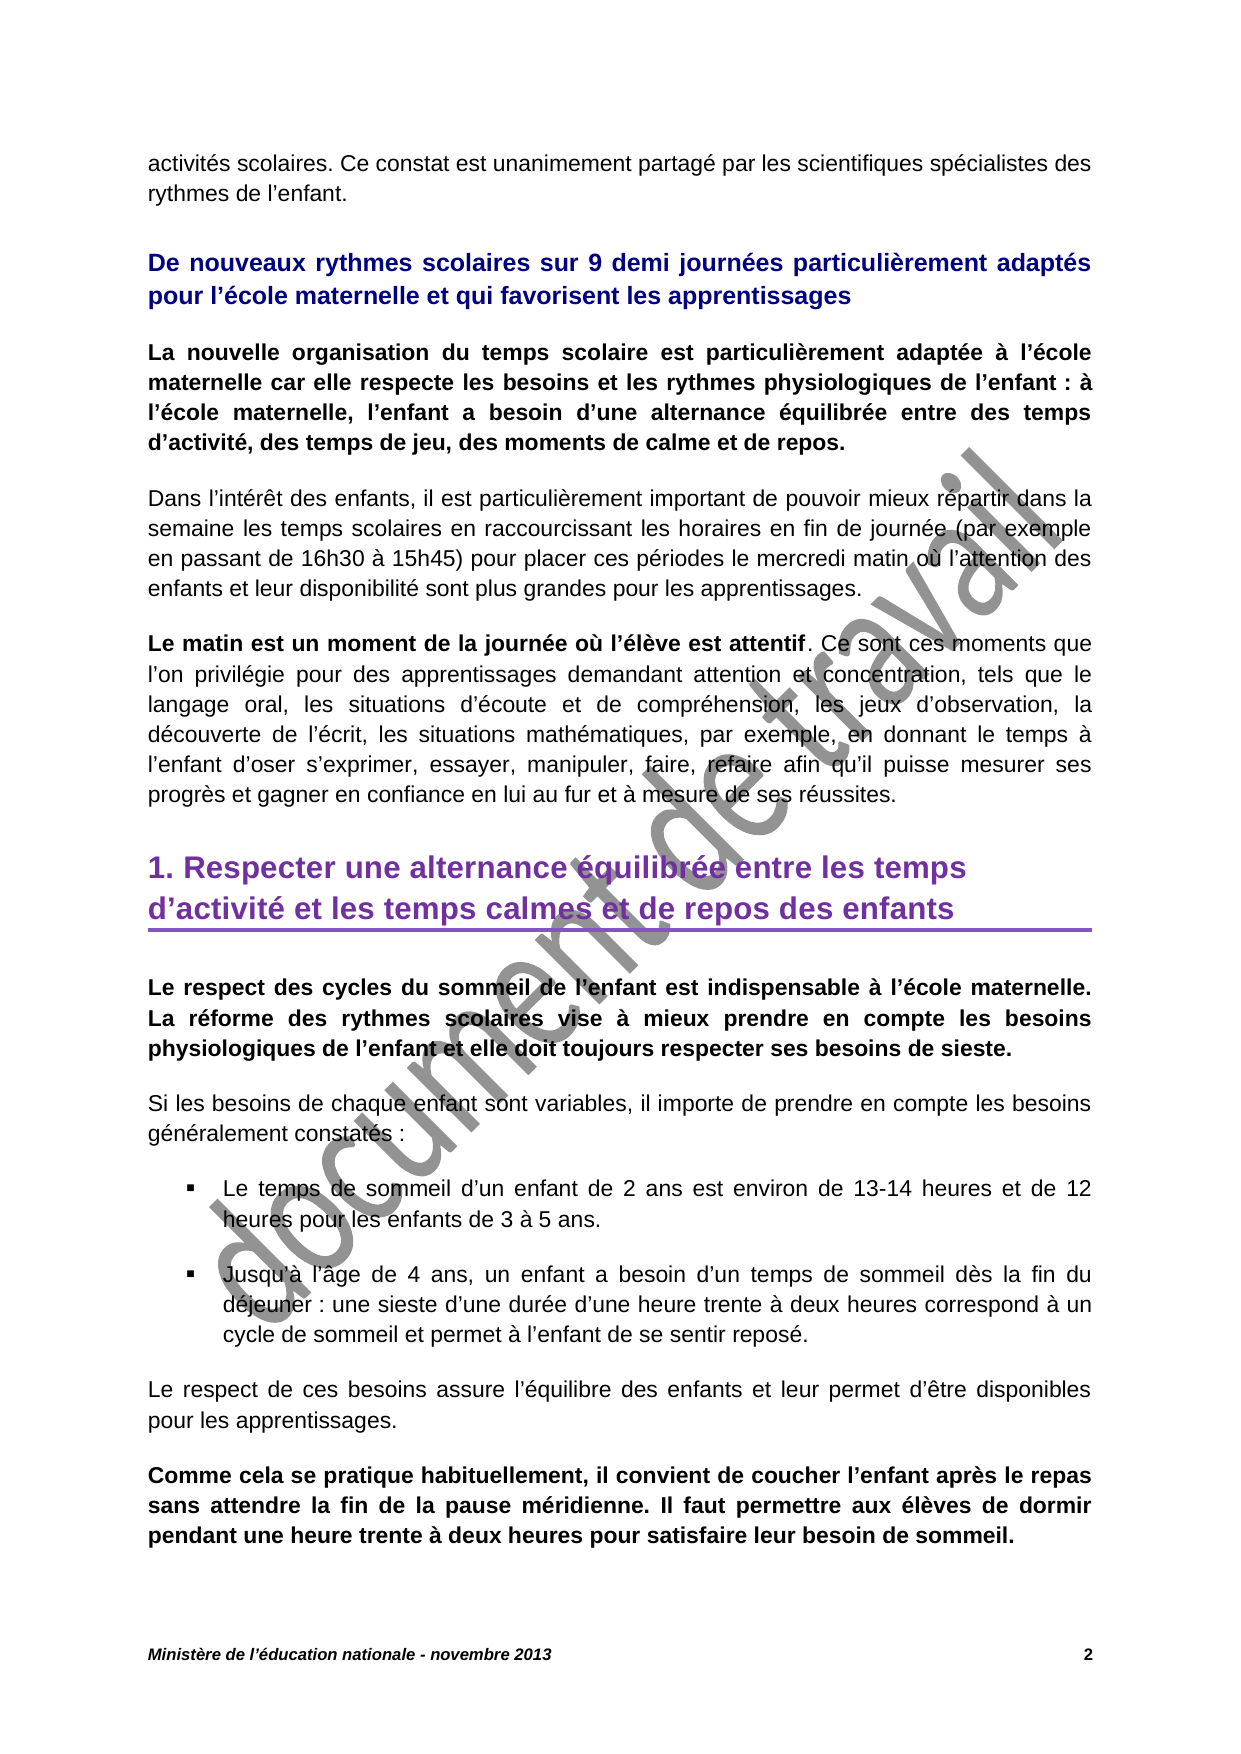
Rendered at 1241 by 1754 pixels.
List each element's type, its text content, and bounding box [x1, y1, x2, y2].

text La nouvelle organisation du temps scolaire est particulièrement adaptée à l’école maternelle car elle respecte les besoins et les rythmes physiologiques de l’enfant : à l’école maternelle, l’enfant a besoin d’une alternance équilibrée entre des temps d’activité, des temps de jeu, des moments de calme et de repos. [148, 339, 1092, 456]
list Le temps de sommeil d’un enfant de 2 ans est environ de 13-14 heures et de 12 heures pour les enfants de 3 à 5 ans. [185, 1175, 1092, 1232]
text Comme cela se pratique habituellement, il convient de coucher l’enfant après le repas sans attendre la fin de la pause méridienne. Il faut permettre aux élèves de dormir pendant une heure trente à deux heures pour satisfaire leur besoin de sommeil. [148, 1462, 1092, 1549]
list Jusqu’à l’âge de 4 ans, un enfant a besoin d’un temps de sommeil dès la fin du déjeuner : une sieste d’une durée d’une heure trente à deux heures correspond à un cycle de sommeil et permet à l’enfant de se sentir reposé. [185, 1261, 1092, 1348]
text Le matin est un moment de la journée où l’élève est attentif. Ce sont ces moments que l’on privilégie pour des apprentissages demandant attention et concentration, tels que le langage oral, les situations d’écoute et de compréhension, les jeux d’observation, la découverte de l’écrit, les situations mathématiques, par exemple, en donnant le temps à l’enfant d’oser s’exprimer, essayer, manipuler, faire, refaire afin qu’il puisse mesurer ses progrès et gagner en confiance en lui au fur et à mesure de ses réussites. [148, 630, 1092, 808]
text Si les besoins de chaque enfant sont variables, il importe de prendre en compte les besoins généralement constatés : [148, 1090, 1092, 1147]
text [148, 150, 1092, 206]
text Dans l’intérêt des enfants, il est particulièrement important de pouvoir mieux répartir dans la semaine les temps scolaires en raccourcissant les horaires en fin de journée (par exemple en passant de 16h30 à 15h45) pour placer ces périodes le mercredi matin où l’attention des enfants et leur disponibilité sont plus grandes pour les apprentissages. [148, 484, 1092, 602]
subtitle 1. Respecter une alternance équilibrée entre les temps d’activité et les temps calmes et de repos des enfants [148, 849, 1092, 928]
text Le respect de ces besoins assure l’équilibre des enfants et leur permet d’être disponibles pour les apprentissages. [148, 1376, 1092, 1433]
text Le respect des cycles du sommeil de l’enfant est indispensable à l’école maternelle. La réforme des rythmes scolaires vise à mieux prendre en compte les besoins physiologiques de l’enfant et elle doit toujours respecter ses besoins de sieste. [148, 974, 1092, 1061]
subtitle De nouveaux rythmes scolaires sur 9 demi journées particulièrement adaptés pour l’école maternelle et qui favorisent les apprentissages [148, 248, 1092, 309]
